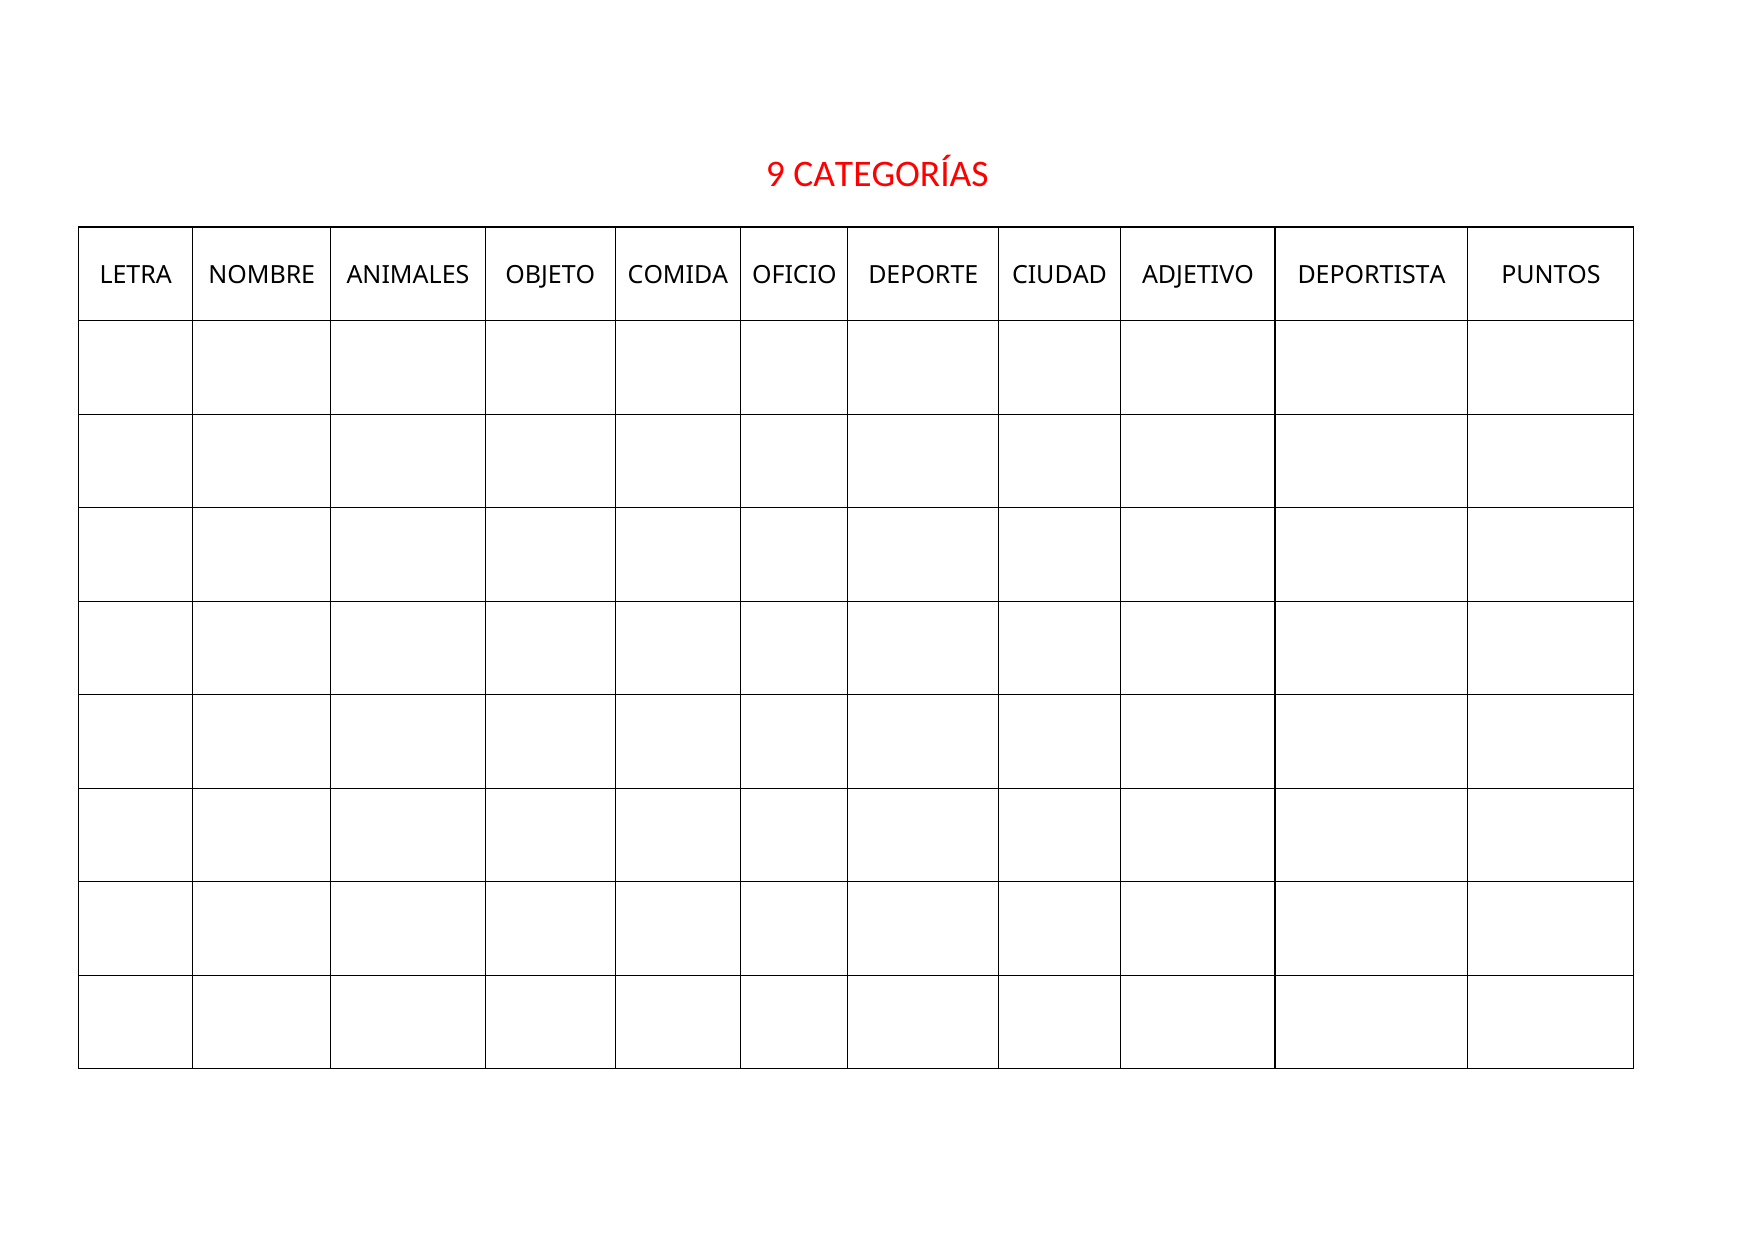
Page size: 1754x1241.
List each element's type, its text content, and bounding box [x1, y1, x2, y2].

table_cell [1276, 695, 1467, 788]
table_cell [486, 321, 615, 413]
table_cell [331, 321, 485, 413]
table_cell [331, 602, 485, 694]
table_cell [1468, 789, 1633, 881]
table_cell [616, 695, 740, 788]
table_cell [486, 508, 615, 601]
table_cell [848, 695, 998, 788]
text 9 CATEGORÍAS [112, 150, 1641, 196]
table_cell [999, 321, 1120, 413]
table_cell [616, 415, 740, 507]
table_cell [616, 602, 740, 694]
table_cell [848, 789, 998, 881]
table_cell [616, 789, 740, 881]
table_header DEPORTISTA [1276, 228, 1467, 320]
table_cell [193, 789, 330, 881]
table_cell [79, 976, 192, 1068]
table_cell [193, 508, 330, 601]
table_cell [1121, 321, 1274, 413]
table_cell [1121, 508, 1274, 601]
table_cell [999, 882, 1120, 975]
table_cell [999, 789, 1120, 881]
table_cell [1468, 695, 1633, 788]
table_cell [1276, 602, 1467, 694]
table_cell [741, 695, 847, 788]
table_header LETRA [79, 228, 192, 320]
table_cell [79, 602, 192, 694]
table_cell [741, 415, 847, 507]
table_cell [79, 882, 192, 975]
table_cell [848, 976, 998, 1068]
table_cell [79, 789, 192, 881]
table_cell [79, 695, 192, 788]
table_cell [1276, 882, 1467, 975]
table_cell [331, 976, 485, 1068]
table_cell [616, 508, 740, 601]
table_cell [1468, 882, 1633, 975]
table_cell [331, 508, 485, 601]
table_header COMIDA [616, 228, 740, 320]
table_cell [999, 415, 1120, 507]
table_cell [486, 695, 615, 788]
table_cell [1121, 602, 1274, 694]
table_cell [1121, 976, 1274, 1068]
table_header NOMBRE [193, 228, 330, 320]
table_cell [1276, 508, 1467, 601]
table_cell [999, 976, 1120, 1068]
table_cell [848, 321, 998, 413]
table_cell [616, 976, 740, 1068]
table_cell [79, 321, 192, 413]
table_header DEPORTE [848, 228, 998, 320]
table_cell [193, 321, 330, 413]
table_cell [79, 415, 192, 507]
table_cell [616, 882, 740, 975]
table_cell [1468, 321, 1633, 413]
table_cell [331, 695, 485, 788]
table_cell [193, 695, 330, 788]
table_cell [999, 508, 1120, 601]
table_cell [848, 602, 998, 694]
table_cell [848, 415, 998, 507]
table_cell [1468, 976, 1633, 1068]
table_cell [741, 508, 847, 601]
table_cell [486, 882, 615, 975]
table_cell [1468, 415, 1633, 507]
table_header OFICIO [741, 228, 847, 320]
table_header ANIMALES [331, 228, 485, 320]
table_cell [999, 602, 1120, 694]
table_cell [1121, 789, 1274, 881]
table_cell [1121, 415, 1274, 507]
table_cell [741, 602, 847, 694]
table_cell [999, 695, 1120, 788]
table_cell [193, 882, 330, 975]
table_cell [1276, 789, 1467, 881]
table_cell [1468, 508, 1633, 601]
table_cell [741, 321, 847, 413]
table_cell [616, 321, 740, 413]
table_cell [331, 415, 485, 507]
table_cell [1276, 976, 1467, 1068]
table_header ADJETIVO [1121, 228, 1274, 320]
table_cell [79, 508, 192, 601]
table_cell [193, 415, 330, 507]
table_cell [1121, 695, 1274, 788]
table_cell [331, 882, 485, 975]
table_cell [1276, 415, 1467, 507]
table_cell [741, 882, 847, 975]
table_cell [741, 789, 847, 881]
table_header PUNTOS [1468, 228, 1633, 320]
table_cell [331, 789, 485, 881]
table_cell [193, 976, 330, 1068]
table_header CIUDAD [999, 228, 1120, 320]
table_cell [1468, 602, 1633, 694]
table_cell [193, 602, 330, 694]
table_cell [1276, 321, 1467, 413]
table_cell [741, 976, 847, 1068]
table_cell [1121, 882, 1274, 975]
table_header OBJETO [486, 228, 615, 320]
table_cell [486, 602, 615, 694]
table_cell [486, 976, 615, 1068]
table_cell [486, 415, 615, 507]
table_cell [848, 508, 998, 601]
table_cell [848, 882, 998, 975]
table_cell [486, 789, 615, 881]
